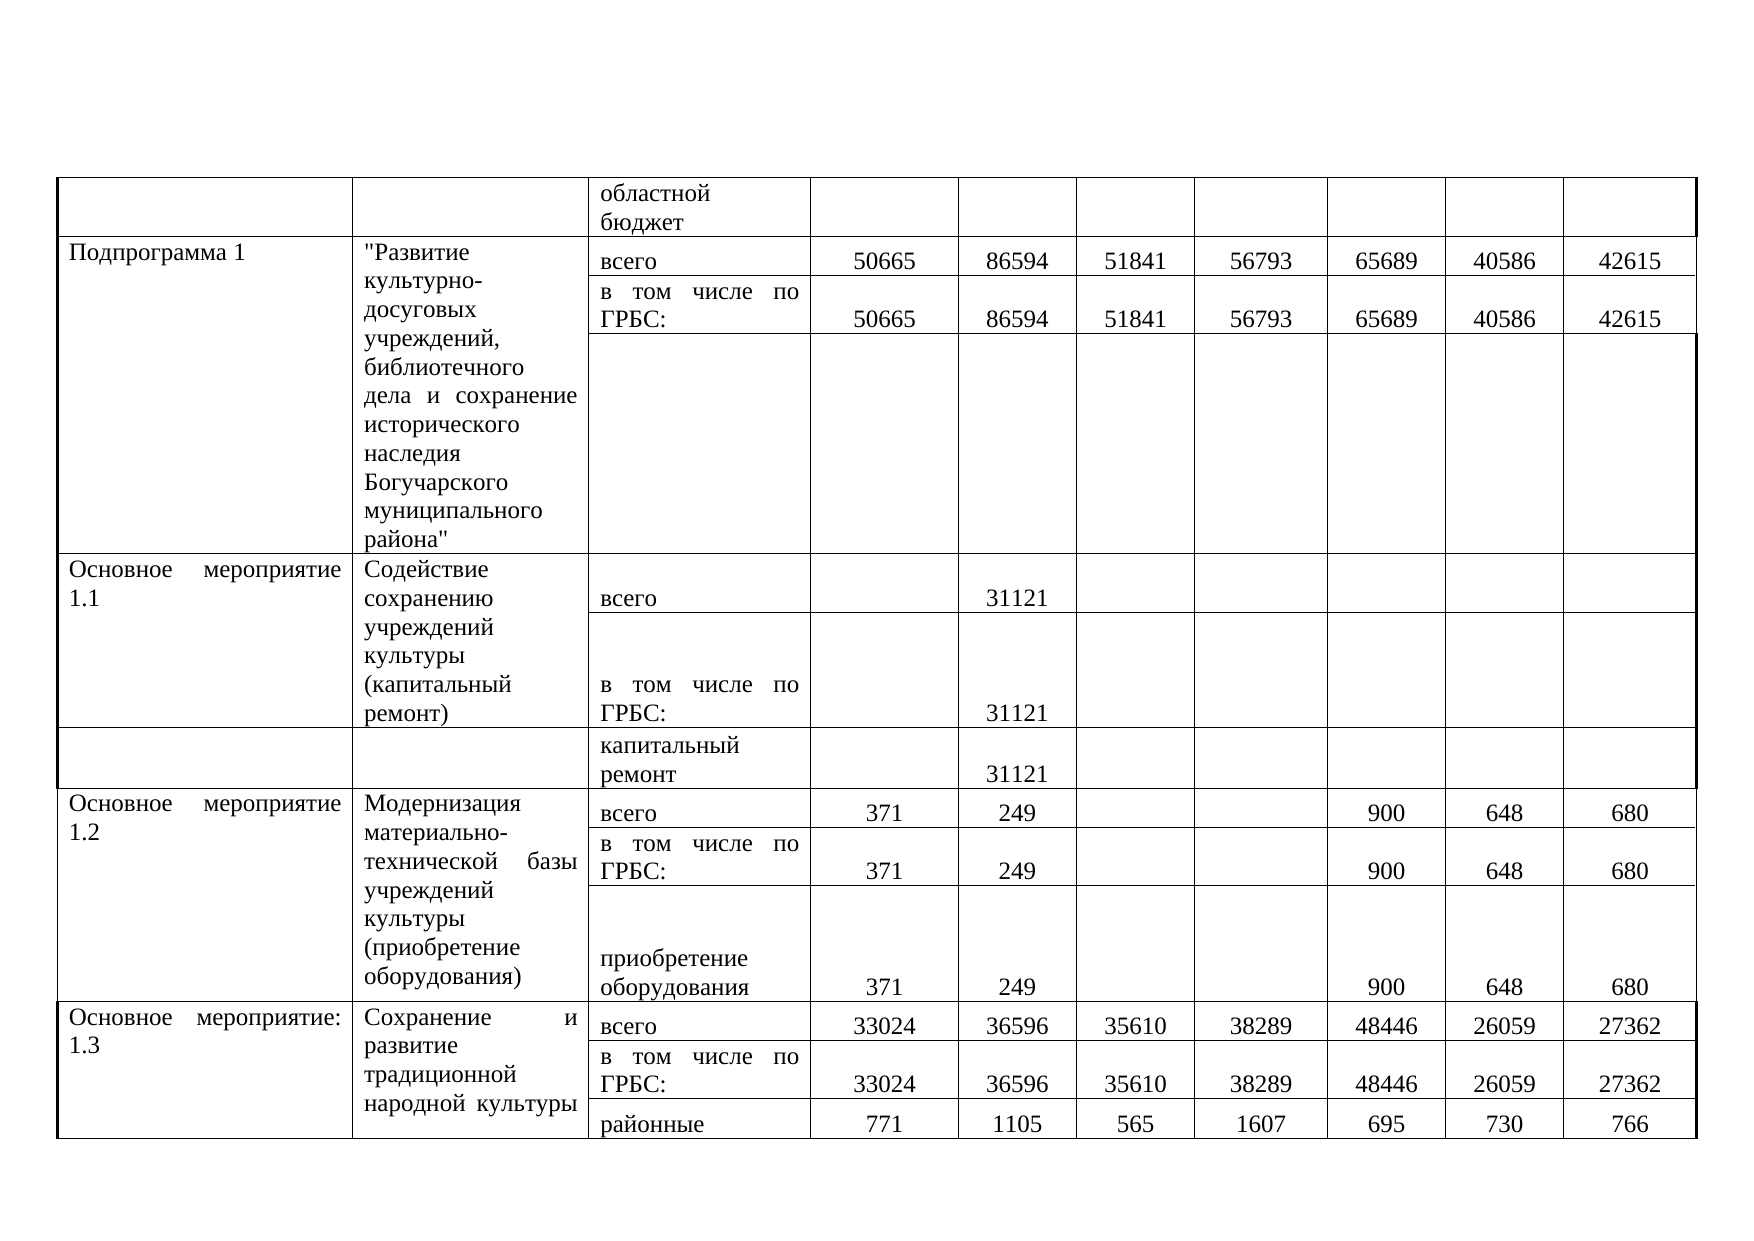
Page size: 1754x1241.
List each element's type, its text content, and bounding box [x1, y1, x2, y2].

table_cell 680 [1564, 885, 1696, 1001]
table_cell в том числе по ГРБС: [589, 1041, 810, 1098]
table_cell Содействие сохранению учреждений культуры (капитальный ремонт) [353, 554, 588, 727]
table_cell [1446, 728, 1563, 787]
table_cell [959, 334, 1076, 553]
table_cell [1564, 728, 1695, 787]
table_cell 249 [959, 789, 1076, 827]
table_cell [1195, 334, 1327, 553]
table_cell Модернизация материально-технической базы учреждений культуры (приобретение оборудования) [353, 789, 588, 1001]
table_cell Основное мероприятие: 1.3 [59, 1002, 352, 1137]
table_cell [1446, 178, 1563, 236]
table_cell 33024 [811, 1002, 958, 1040]
table_cell [1195, 613, 1327, 727]
table_cell [811, 334, 958, 553]
table_cell [1077, 828, 1194, 885]
table_cell всего [589, 789, 810, 827]
table_cell [1564, 334, 1695, 553]
table_cell всего [589, 1002, 810, 1040]
table_cell 36596 [959, 1041, 1076, 1098]
table_cell [1328, 334, 1445, 553]
table_cell 27362 [1564, 1041, 1695, 1098]
table_cell 35610 [1077, 1002, 1194, 1040]
table_cell [1077, 789, 1194, 827]
table_cell [59, 612, 352, 727]
table_cell всего [589, 554, 810, 612]
table_cell 51841 [1077, 237, 1194, 275]
table_cell [1195, 728, 1327, 787]
table_cell [811, 554, 958, 612]
table_cell капитальный ремонт [589, 728, 810, 787]
table_cell 33024 [811, 1041, 958, 1098]
table_cell 371 [811, 828, 958, 885]
table_cell Подпрограмма 1 [59, 237, 352, 553]
table_cell [59, 728, 352, 787]
table_cell 26059 [1446, 1002, 1563, 1040]
table_cell 36596 [959, 1002, 1076, 1040]
table_cell 648 [1446, 886, 1563, 1001]
table_cell 900 [1328, 789, 1445, 827]
table_cell 26059 [1446, 1041, 1563, 1098]
table_cell 648 [1446, 789, 1563, 827]
table_cell 900 [1328, 828, 1445, 885]
table_cell 40586 [1446, 276, 1563, 333]
table_cell 680 [1564, 827, 1696, 885]
table_cell [1564, 554, 1695, 612]
table_cell 565 [1077, 1099, 1194, 1137]
table_cell [811, 178, 958, 236]
table_cell [1328, 178, 1445, 236]
table_cell 35610 [1077, 1041, 1194, 1098]
table_cell [811, 613, 958, 727]
table_cell 31121 [959, 613, 1076, 727]
table_cell 48446 [1328, 1002, 1445, 1040]
table_cell в том числе по ГРБС: [589, 828, 810, 885]
table_cell 86594 [959, 276, 1076, 333]
table_cell 771 [811, 1099, 958, 1137]
table_cell [1328, 554, 1445, 612]
table_cell 27362 [1564, 1002, 1695, 1040]
table_cell 371 [811, 789, 958, 827]
table_cell Сохранение и развитие традиционной народной культуры и любительского самодеятельного творчества [353, 1002, 588, 1137]
table_cell [1564, 613, 1695, 727]
table_cell 65689 [1328, 276, 1445, 333]
table_cell [1077, 554, 1194, 612]
table_cell [1446, 554, 1563, 612]
table_cell 249 [959, 828, 1076, 885]
table_cell 56793 [1195, 276, 1327, 333]
table_cell 900 [1328, 886, 1445, 1001]
table_cell [1328, 728, 1445, 787]
table_cell [1077, 886, 1194, 1001]
table_cell [1195, 554, 1327, 612]
table_cell 38289 [1195, 1002, 1327, 1040]
table_cell 50665 [811, 276, 958, 333]
table_cell [959, 178, 1076, 236]
table_cell [1077, 613, 1194, 727]
table_cell 56793 [1195, 237, 1327, 275]
table_cell 86594 [959, 237, 1076, 275]
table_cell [589, 1099, 810, 1137]
table_cell 65689 [1328, 237, 1445, 275]
table_cell 48446 [1328, 1041, 1445, 1098]
table_cell [1446, 613, 1563, 727]
table_cell 42615 [1564, 237, 1696, 275]
table_cell 40586 [1446, 237, 1563, 275]
table_cell 50665 [811, 237, 958, 275]
table_cell 31121 [959, 728, 1076, 787]
table_cell 680 [1564, 789, 1696, 827]
table_cell 695 [1328, 1099, 1445, 1137]
table_cell 38289 [1195, 1041, 1327, 1098]
table_cell [589, 334, 810, 553]
table_cell [1077, 334, 1194, 553]
table_cell областной бюджет [589, 178, 810, 236]
table_cell в том числе по ГРБС: [589, 613, 810, 727]
table_cell 42615 [1564, 275, 1696, 333]
table_cell Основное мероприятие 1.1 [59, 554, 352, 612]
table_cell [1195, 789, 1327, 827]
table_cell 51841 [1077, 276, 1194, 333]
table_cell 730 [1446, 1099, 1563, 1137]
table_cell [1077, 178, 1194, 236]
table_cell 371 [811, 886, 958, 1001]
table_cell [1446, 334, 1563, 553]
table_cell 1607 [1195, 1099, 1327, 1137]
table_cell [353, 728, 588, 787]
table_cell 1105 [959, 1099, 1076, 1137]
table_cell всего [589, 237, 810, 275]
table_cell [1564, 178, 1695, 236]
table_cell 648 [1446, 828, 1563, 885]
table_cell 31121 [959, 554, 1076, 612]
table_cell [1195, 886, 1327, 1001]
table_cell [1328, 613, 1445, 727]
table_cell "Развитие культурно-досуговых учреждений, библиотечного дела и сохранение исторического наследия Богучарского муниципального района" [353, 237, 588, 553]
table_cell [1195, 828, 1327, 885]
table_cell 249 [959, 886, 1076, 1001]
table_cell [811, 728, 958, 787]
table_cell [1195, 178, 1327, 236]
table_cell приобретение оборудования [589, 886, 810, 1001]
table_cell 766 [1564, 1099, 1695, 1137]
table_cell Основное мероприятие 1.2 [58, 789, 352, 1001]
table_cell [1077, 728, 1194, 787]
table_cell в том числе по ГРБС: [589, 276, 810, 333]
